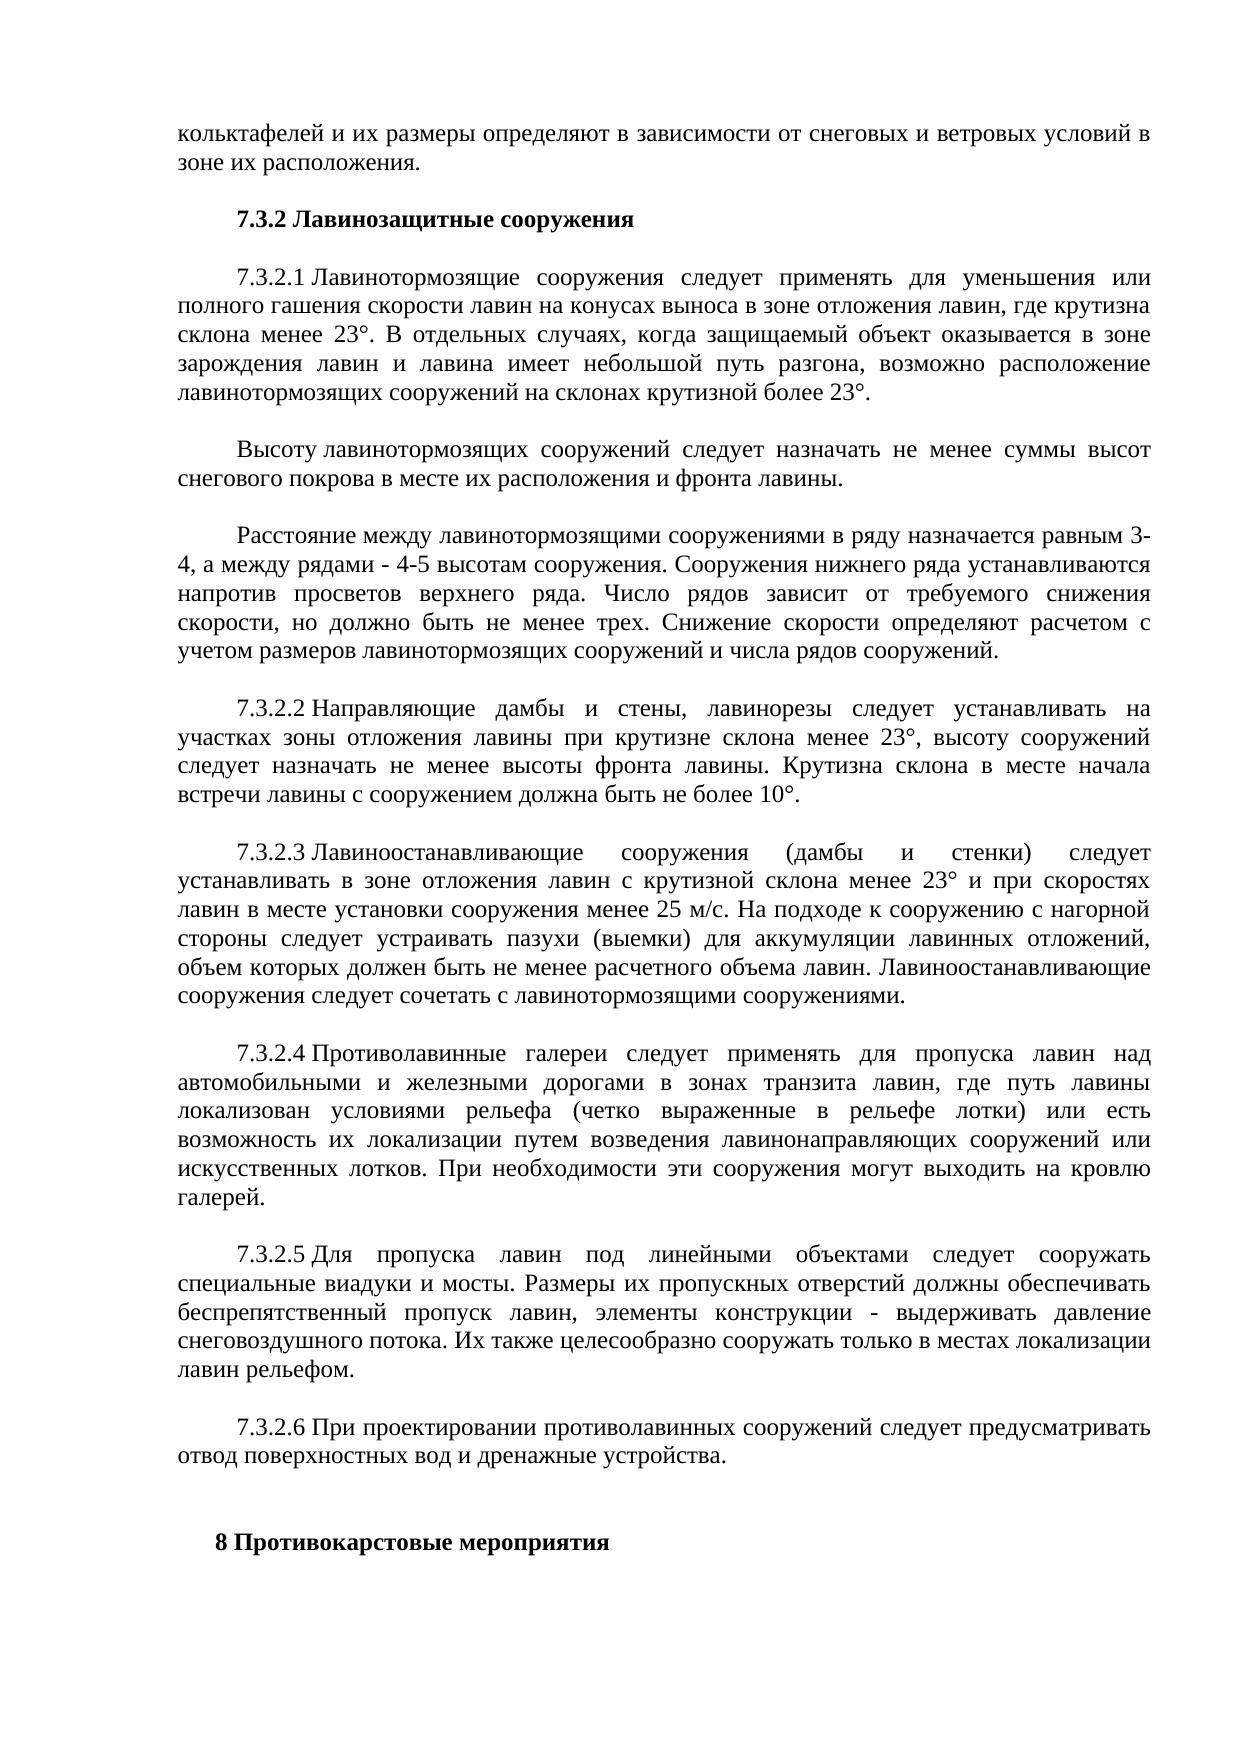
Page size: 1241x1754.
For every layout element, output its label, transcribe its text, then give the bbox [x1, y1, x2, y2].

text 7.3.2.5 Для пропуска лавин под линейными объектами следует сооружать специальные виадуки и мосты. Размеры их пропускных отверстий должны обеспечивать беспрепятственный пропуск лавин, элементы конструкции - выдерживать давление снеговоздушного потока. Их также целесообразно сооружать только в местах локализации лавин рельефом. [177, 1239, 1152, 1383]
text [177, 118, 1152, 176]
text 7.3.2 Лавинозащитные сооружения [177, 204, 1152, 233]
text Высоту лавинотормозящих сооружений следует назначать не менее суммы высот снегового покрова в месте их расположения и фронта лавины. [177, 434, 1152, 492]
text 7.3.2.2 Направляющие дамбы и стены, лавинорезы следует устанавливать на участках зоны отложения лавины при крутизне склона менее 23°, высоту сооружений следует назначать не менее высоты фронта лавины. Крутизна склона в месте начала встречи лавины с сооружением должна быть не более 10°. [177, 693, 1152, 808]
text 7.3.2.3 Лавиноостанавливающие сооружения (дамбы и стенки) следует устанавливать в зоне отложения лавин с крутизной склона менее 23° и при скоростях лавин в месте установки сооружения менее 25 м/с. На подходе к сооружению с нагорной стороны следует устраивать пазухи (выемки) для аккумуляции лавинных отложений, объем которых должен быть не менее расчетного объема лавин. Лавиноостанавливающие сооружения следует сочетать с лавинотормозящими сооружениями. [177, 837, 1152, 1009]
text 7.3.2.6 При проектировании противолавинных сооружений следует предусматривать отвод поверхностных вод и дренажные устройства. [177, 1412, 1152, 1469]
text 7.3.2.1 Лавинотормозящие сооружения следует применять для уменьшения или полного гашения скорости лавин на конусах выноса в зоне отложения лавин, где крутизна склона менее 23°. В отдельных случаях, когда защищаемый объект оказывается в зоне зарождения лавин и лавина имеет небольшой путь разгона, возможно расположение лавинотормозящих сооружений на склонах крутизной более 23°. [177, 262, 1152, 406]
text Расстояние между лавинотормозящими сооружениями в ряду назначается равным 3-4, а между рядами - 4-5 высотам сооружения. Сооружения нижнего ряда устанавливаются напротив просветов верхнего ряда. Число рядов зависит от требуемого снижения скорости, но должно быть не менее трех. Снижение скорости определяют расчетом с учетом размеров лавинотормозящих сооружений и числа рядов сооружений. [177, 521, 1152, 664]
text 7.3.2.4 Противолавинные галереи следует применять для пропуска лавин над автомобильными и железными дорогами в зонах транзита лавин, где путь лавины локализован условиями рельефа (четко выраженные в рельефе лотки) или есть возможность их локализации путем возведения лавинонаправляющих сооружений или искусственных лотков. При необходимости эти сооружения могут выходить на кровлю галерей. [177, 1038, 1152, 1211]
text 8 Противокарстовые мероприятия [177, 1527, 1152, 1556]
